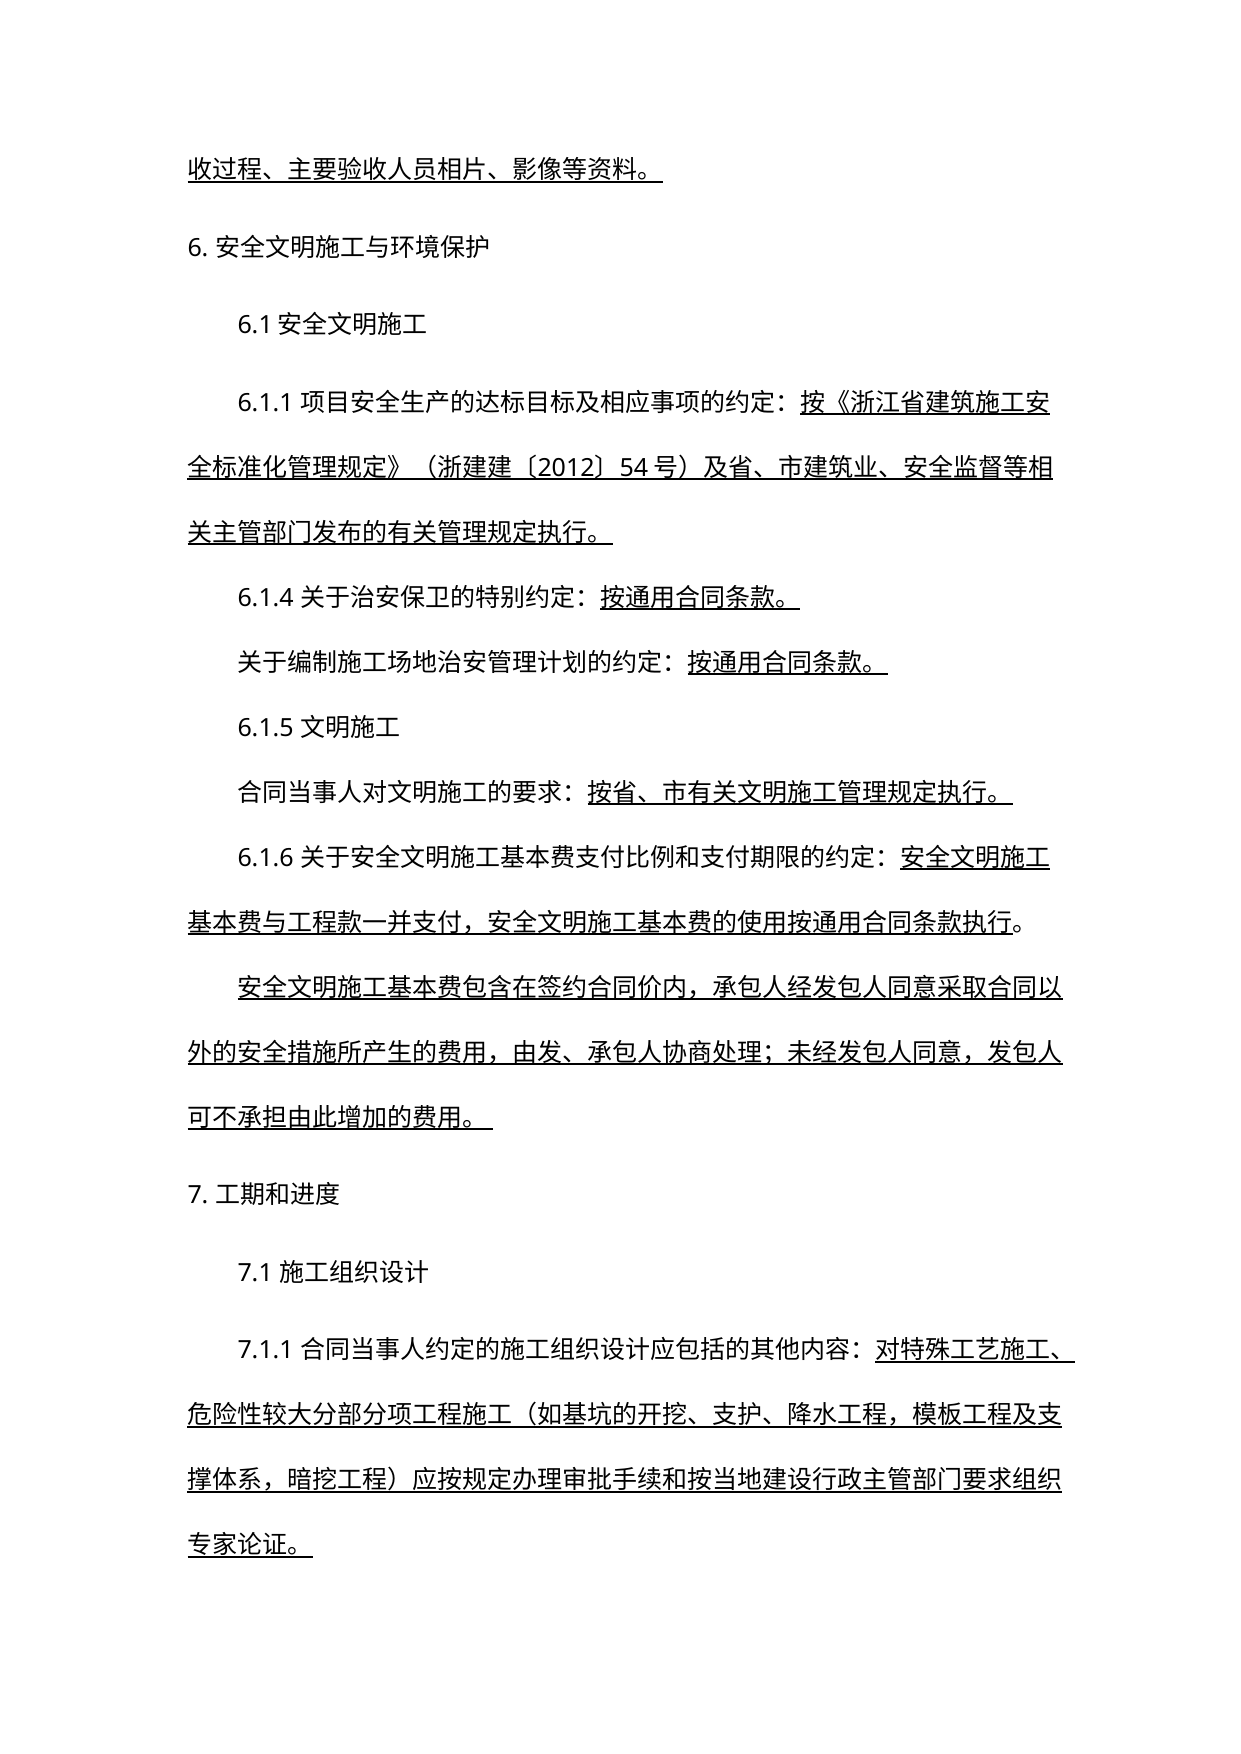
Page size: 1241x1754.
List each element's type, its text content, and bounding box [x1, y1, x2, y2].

text 6.1安全文明施工 [187, 291, 1069, 356]
text 7.1 施工组织设计 [187, 1238, 1069, 1303]
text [187, 136, 1069, 201]
subtitle 7. 工期和进度 [187, 1161, 1069, 1226]
text 6.1.5 文明施工 [187, 693, 1069, 758]
text 6.1.1 项目安全生产的达标目标及相应事项的约定：按《浙江省建筑施工安全标准化管理规定》（浙建建〔2012〕54号）及省、市建筑业、安全监督等相关主管部门发布的有关管理规定执行。 [187, 368, 1069, 563]
text 合同当事人对文明施工的要求：按省、市有关文明施工管理规定执行。 [187, 758, 1069, 823]
text 6.1.4 关于治安保卫的特别约定：按通用合同条款。 [187, 563, 1069, 628]
text 6.1.6 关于安全文明施工基本费支付比例和支付期限的约定：安全文明施工基本费与工程款一并支付，安全文明施工基本费的使用按通用合同条款执行。 [187, 823, 1069, 953]
text 安全文明施工基本费包含在签约合同价内，承包人经发包人同意采取合同以外的安全措施所产生的费用，由发、承包人协商处理；未经发包人同意，发包人可不承担由此增加的费用。 [187, 953, 1069, 1148]
text 7.1.1 合同当事人约定的施工组织设计应包括的其他内容：对特殊工艺施工、危险性较大分部分项工程施工（如基坑的开挖、支护、降水工程，模板工程及支撑体系，暗挖工程）应按规定办理审批手续和按当地建设行政主管部门要求组织专家论证。 [187, 1316, 1069, 1576]
text 关于编制施工场地治安管理计划的约定：按通用合同条款。 [187, 628, 1069, 693]
subtitle 6. 安全文明施工与环境保护 [187, 213, 1069, 278]
